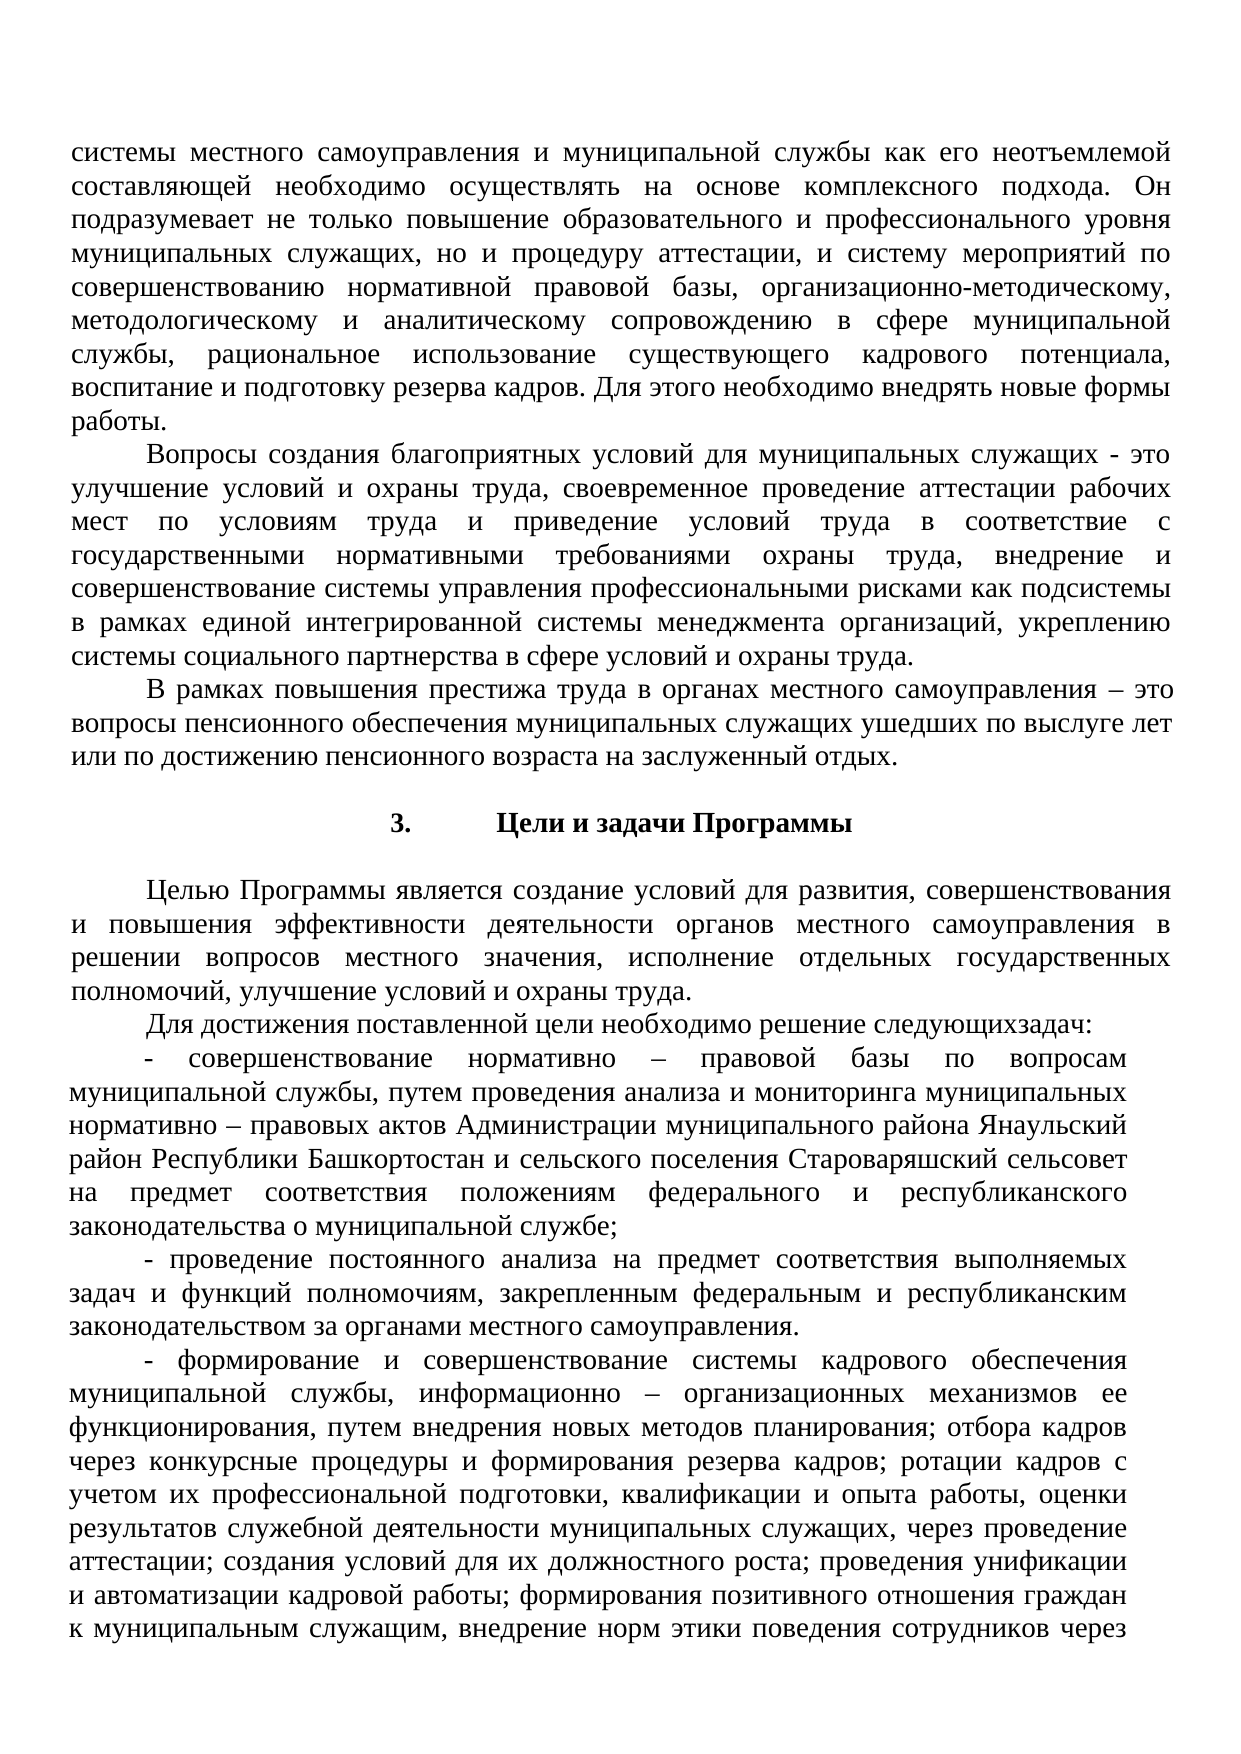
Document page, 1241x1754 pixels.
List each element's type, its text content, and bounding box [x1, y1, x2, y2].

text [71, 135, 1172, 437]
text - совершенствование нормативно – правовой базы по вопросам муниципальной службы, путем проведения анализа и мониторинга муниципальных нормативно – правовых актов Администрации муниципального района Янаульский район Республики Башкортостан и сельского поселения Староваряшский сельсовет на предмет соответствия положениям федерального и республиканского законодательства о муниципальной службе; [69, 1041, 1128, 1242]
text Вопросы создания благоприятных условий для муниципальных служащих - это улучшение условий и охраны труда, своевременное проведение аттестации рабочих мест по условиям труда и приведение условий труда в соответствие с государственными нормативными требованиями охраны труда, внедрение и совершенствование системы управления профессиональными рисками как подсистемы в рамках единой интегрированной системы менеджмента организаций, укреплению системы социального партнерства в сфере условий и охраны труда. [71, 437, 1172, 672]
list Цели и задачи Программы [69, 806, 1174, 839]
text В рамках повышения престижа труда в органах местного самоуправления – это вопросы пенсионного обеспечения муниципальных служащих ушедших по выслуге лет или по достижению пенсионного возраста на заслуженный отдых. [71, 672, 1174, 772]
text Для достижения поставленной цели необходимо решение следующихзадач: [71, 1007, 1174, 1041]
text Целью Программы является создание условий для развития, совершенствования и повышения эффективности деятельности органов местного самоуправления в решении вопросов местного значения, исполнение отдельных государственных полномочий, улучшение условий и охраны труда. [71, 873, 1172, 1007]
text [69, 1343, 1128, 1644]
text - проведение постоянного анализа на предмет соответствия выполняемых задач и функций полномочиям, закрепленным федеральным и республиканским законодательством за органами местного самоуправления. [69, 1242, 1128, 1343]
